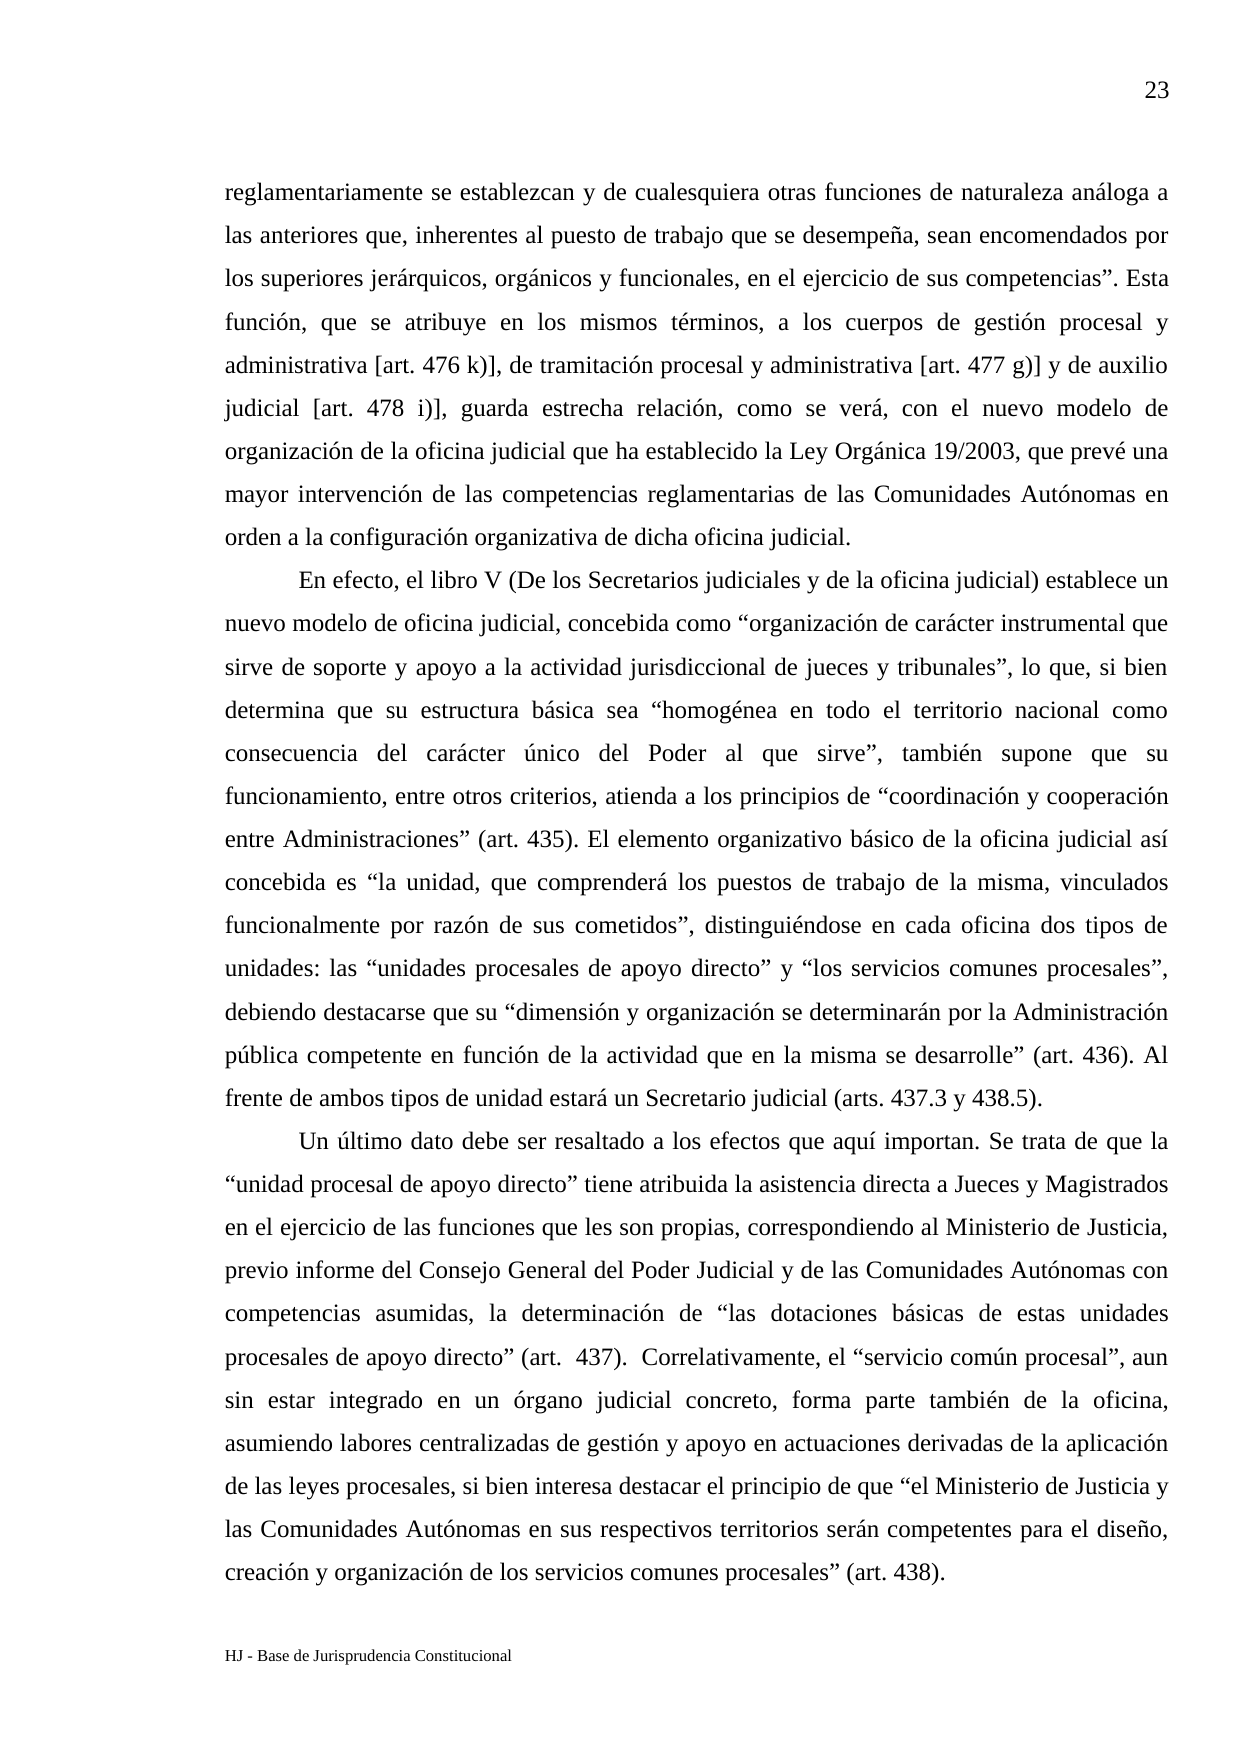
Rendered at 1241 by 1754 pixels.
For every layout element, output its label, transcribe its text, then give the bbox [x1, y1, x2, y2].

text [224, 177, 1169, 551]
text Un último dato debe ser resaltado a los efectos que aquí importan. Se trata de que la “unidad procesal de apoyo directo” tiene atribuida la asistencia directa a Jueces y Magistrados en el ejercicio de las funciones que les son propias, correspondiendo al Ministerio de Justicia, previo informe del Consejo General del Poder Judicial y de las Comunidades Autónomas con competencias asumidas, la determinación de “las dotaciones básicas de estas unidades procesales de apoyo directo” (art. 437). Correlativamente, el “servicio común procesal”, aun sin estar integrado en un órgano judicial concreto, forma parte también de la oficina, asumiendo labores centralizadas de gestión y apoyo en actuaciones derivadas de la aplicación de las leyes procesales, si bien interesa destacar el principio de que “el Ministerio de Justicia y las Comunidades Autónomas en sus respectivos territorios serán competentes para el diseño, creación y organización de los servicios comunes procesales” (art. 438). [224, 1126, 1169, 1586]
text En efecto, el libro V (De los Secretarios judiciales y de la oficina judicial) establece un nuevo modelo de oficina judicial, concebida como “organización de carácter instrumental que sirve de soporte y apoyo a la actividad jurisdiccional de jueces y tribunales”, lo que, si bien determina que su estructura básica sea “homogénea en todo el territorio nacional como consecuencia del carácter único del Poder al que sirve”, también supone que su funcionamiento, entre otros criterios, atienda a los principios de “coordinación y cooperación entre Administraciones” (art. 435). El elemento organizativo básico de la oficina judicial así concebida es “la unidad, que comprenderá los puestos de trabajo de la misma, vinculados funcionalmente por razón de sus cometidos”, distinguiéndose en cada oficina dos tipos de unidades: las “unidades procesales de apoyo directo” y “los servicios comunes procesales”, debiendo destacarse que su “dimensión y organización se determinarán por la Administración pública competente en función de la actividad que en la misma se desarrolle” (art. 436). Al frente de ambos tipos de unidad estará un Secretario judicial (arts. 437.3 y 438.5). [224, 565, 1169, 1112]
